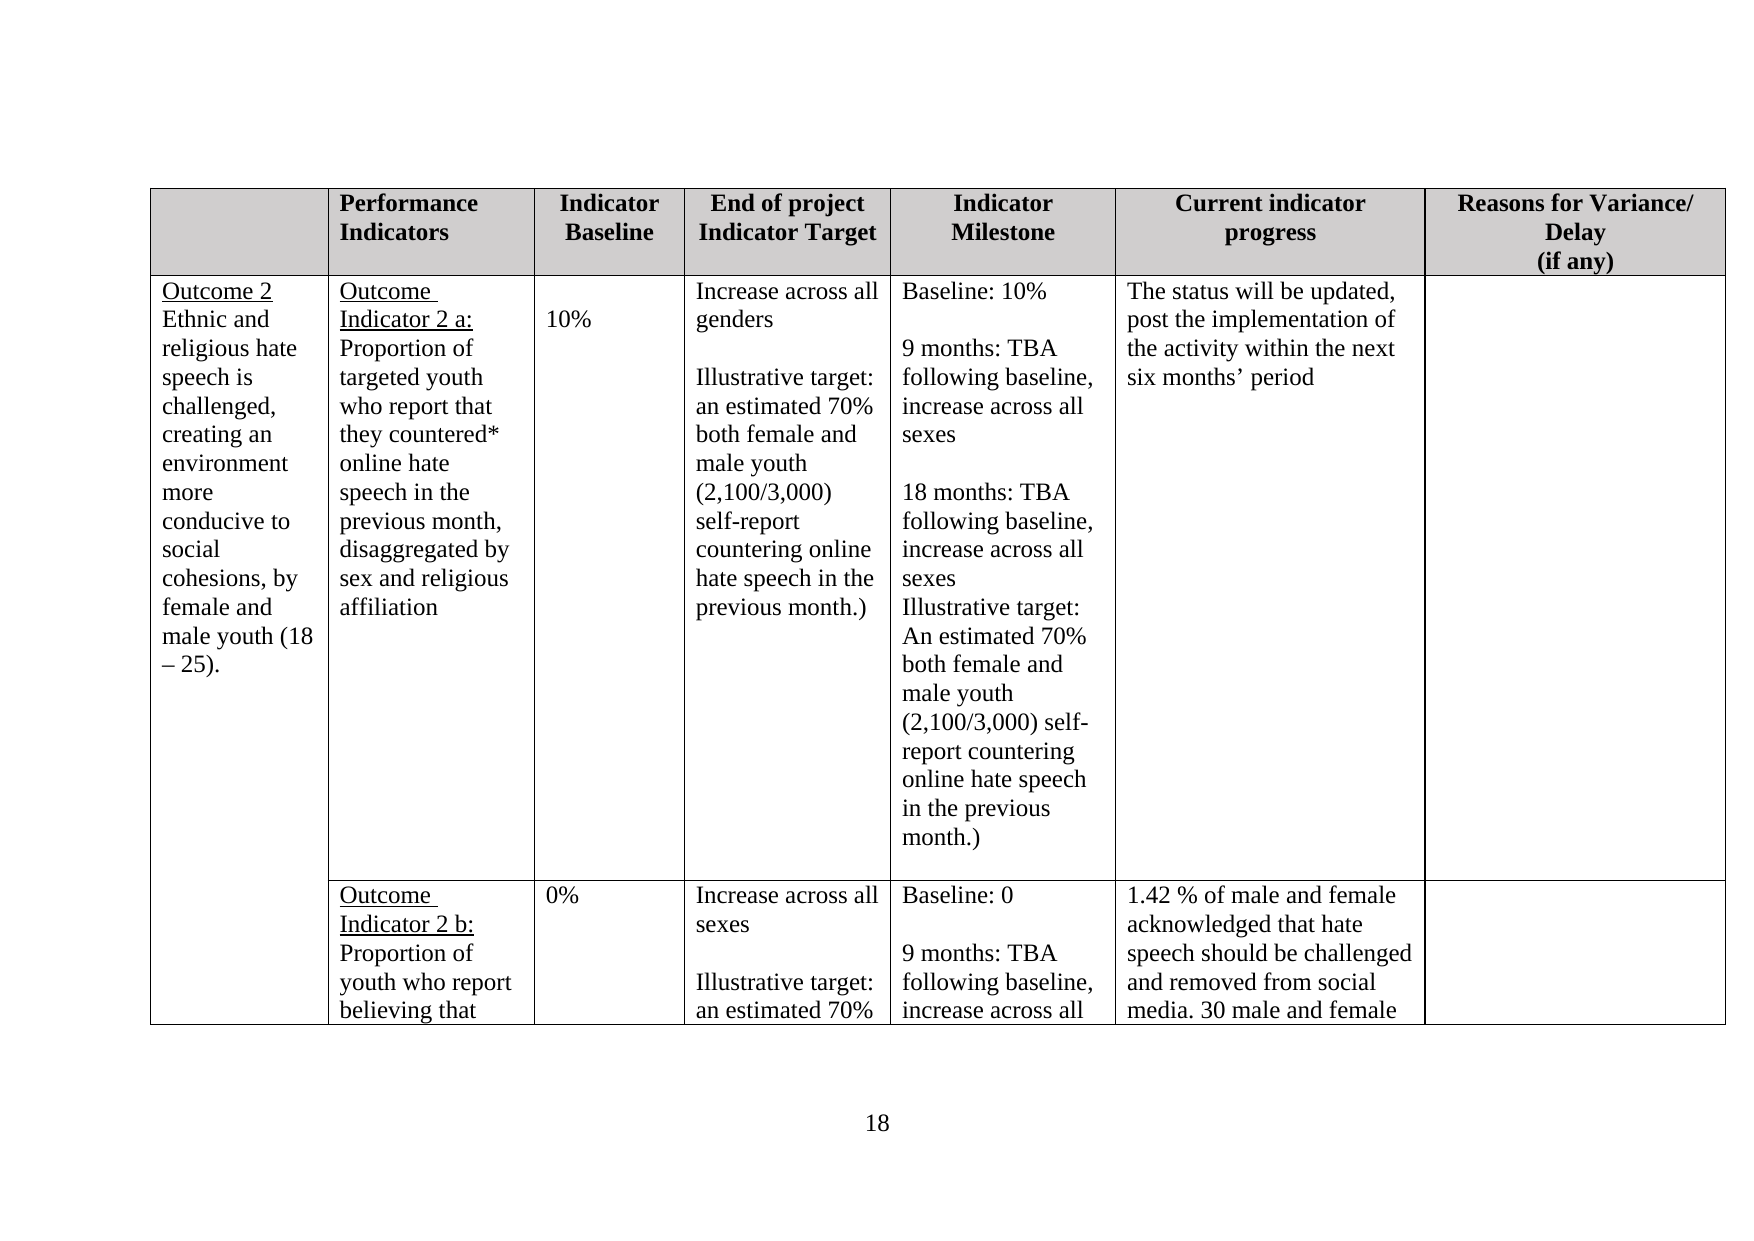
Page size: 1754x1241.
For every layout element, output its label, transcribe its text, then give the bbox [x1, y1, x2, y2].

table_cell 10% [535, 276, 684, 879]
table_header Reasons for Variance/ Delay (if any) [1426, 189, 1725, 275]
table_header End of project Indicator Target [685, 189, 890, 275]
table_header Indicator Baseline [535, 189, 684, 275]
table_header Indicator Milestone [891, 189, 1115, 275]
table_cell [1426, 881, 1725, 1024]
table_cell The status will be updated, post the implementation of the activity within the next six months’ period [1116, 276, 1424, 879]
table_header Performance Indicators [329, 189, 534, 275]
table_cell Outcome 2 Ethnic and religious hate speech is challenged, creating an environment more conducive to social cohesions, by female and male youth (18 – 25). [151, 276, 328, 1024]
table_header [151, 189, 328, 275]
table_cell Increase across all genders Illustrative target: an estimated 70% both female and male youth (2,100/3,000) self-report countering online hate speech in the previous month.) [685, 276, 890, 879]
table_cell Baseline: 10% 9 months: TBA following baseline, increase across all sexes 18 months: TBA following baseline, increase across all sexes Illustrative target: An estimated 70% both female and male youth (2,100/3,000) self-report countering online hate speech in the previous month.) [891, 276, 1115, 879]
table_cell Increase across all sexes Illustrative target: an estimated 70% female and male youth (2,100/3,000). [685, 881, 890, 1024]
table_cell 0% [535, 881, 684, 1024]
table_cell [1426, 276, 1725, 879]
table_header Current indicator progress [1116, 189, 1424, 275]
table_cell Outcome Indicator 2 a: Proportion of targeted youth who report that they countered* online hate speech in the previous month, disaggregated by sex and religious affiliation [329, 276, 534, 879]
